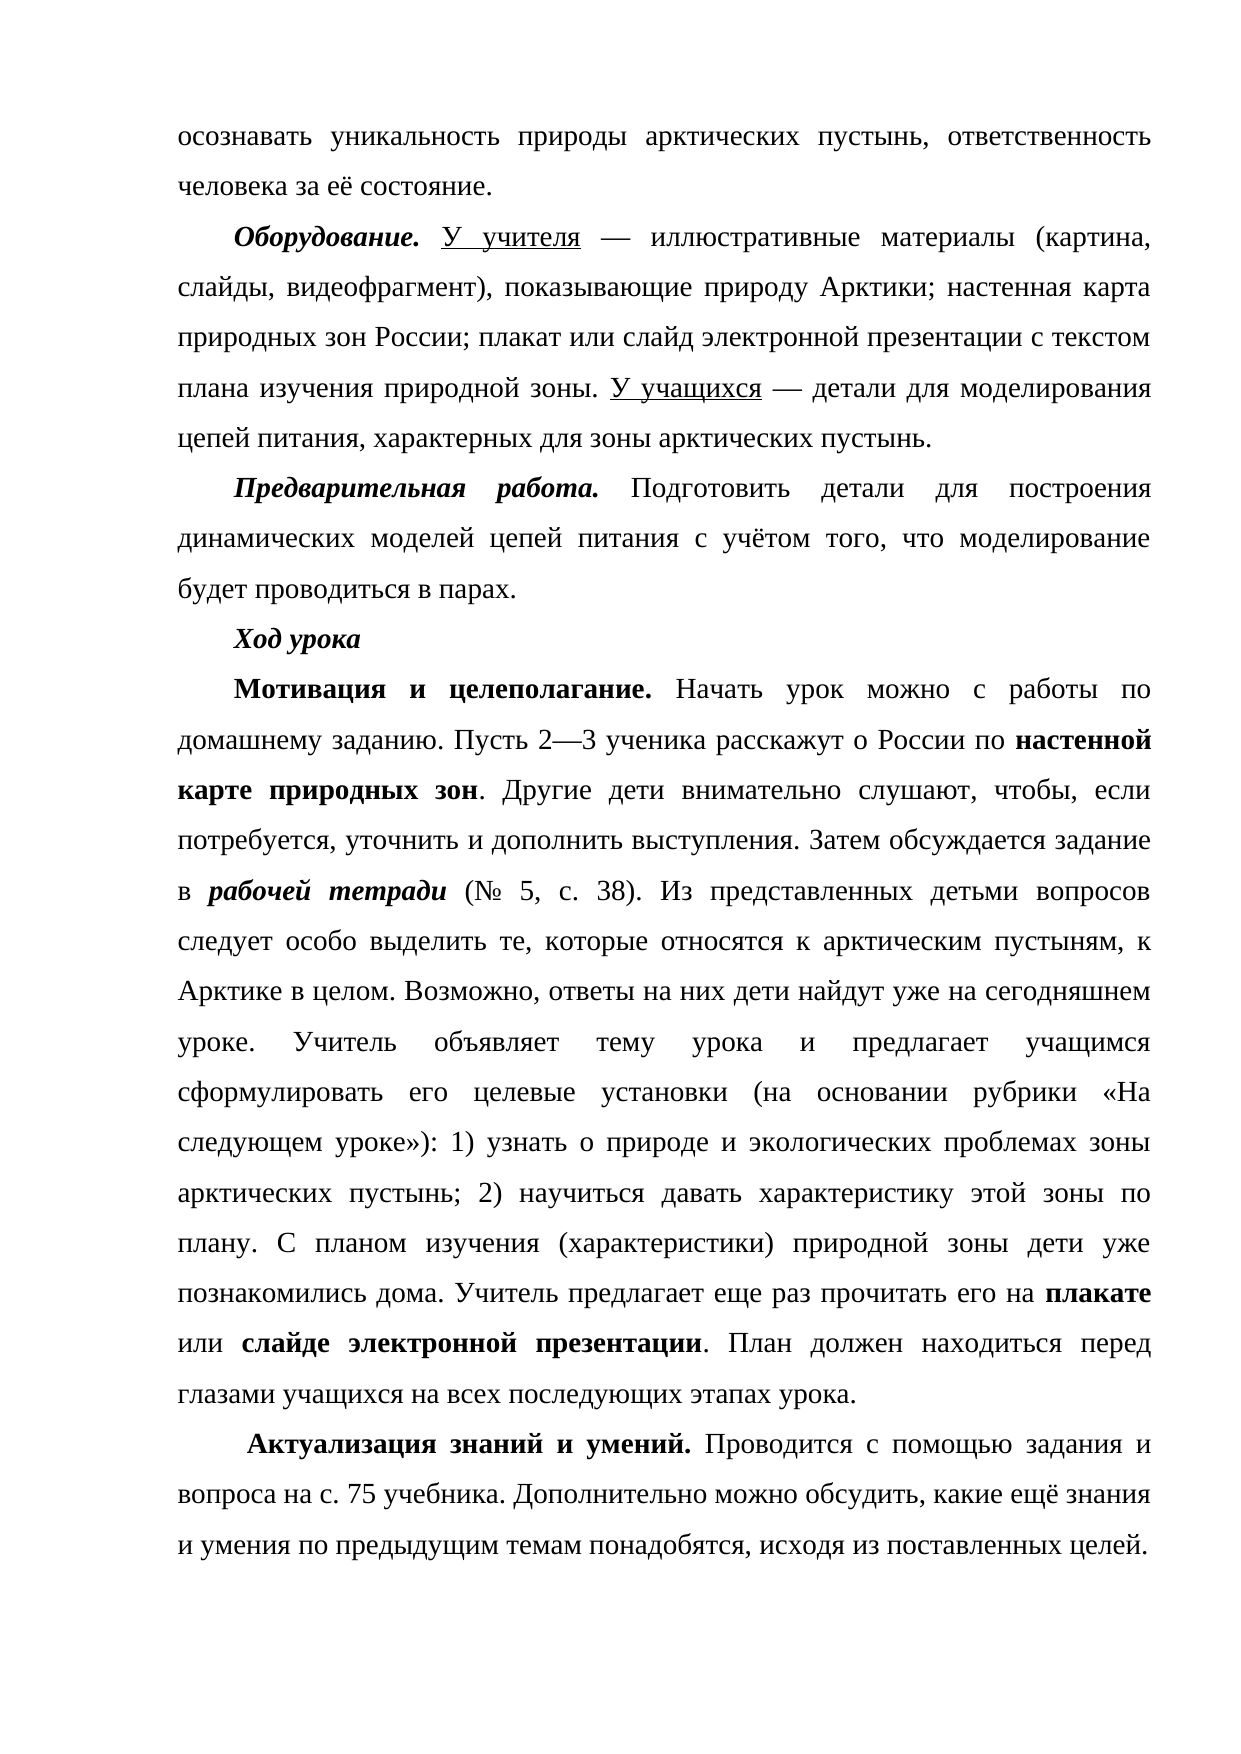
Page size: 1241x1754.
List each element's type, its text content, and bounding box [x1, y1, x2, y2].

text Предварительная работа. Подготовить детали для построения динамических моделей цепей питания с учётом того, что моделирование будет проводиться в парах. [177, 470, 1152, 604]
text Актуализация знаний и умений. Проводится с помощью задания и вопроса на с. 75 учебника. Дополнительно можно обсудить, какие ещё знания и умения по предыдущим темам понадобятся, исходя из поставленных целей. [177, 1426, 1152, 1560]
text Ход урока [177, 621, 1152, 655]
text Мотивация и целеполагание. Начать урок можно с работы по домашнему заданию. Пусть 2—3 ученика расскажут о России по настенной карте природных зон. Другие дети внимательно слушают, чтобы, если потребуется, уточнить и дополнить выступления. Затем обсуждается задание в рабочей тетради (№ 5, с. 38). Из представленных детьми вопросов следует особо выделить те, которые относятся к арктическим пустыням, к Арктике в целом. Возможно, ответы на них дети найдут уже на сегодняшнем уроке. Учитель объявляет тему урока и предлагает учащимся сформулировать его целевые установки (на основании рубрики «На следующем уроке»): 1) узнать о природе и экологических проблемах зоны арктических пустынь; 2) научиться давать характеристику этой зоны по плану. С планом изучения (характеристики) природной зоны дети уже познакомились дома. Учитель предлагает еще раз прочитать его на плакате или слайде электронной презентации. План должен находиться перед глазами учащихся на всех последующих этапах урока. [177, 672, 1152, 1409]
text Оборудование. У учителя — иллюстративные материалы (картина, слайды, видеофрагмент), показывающие природу Арктики; настенная карта природных зон России; плакат или слайд электронной презентации с текстом плана изучения природной зоны. У учащихся — детали для моделирования цепей питания, характерных для зоны арктических пустынь. [177, 219, 1152, 453]
text осознавать уникальность природы арктических пустынь, ответственность человека за её состояние. [177, 118, 1152, 202]
